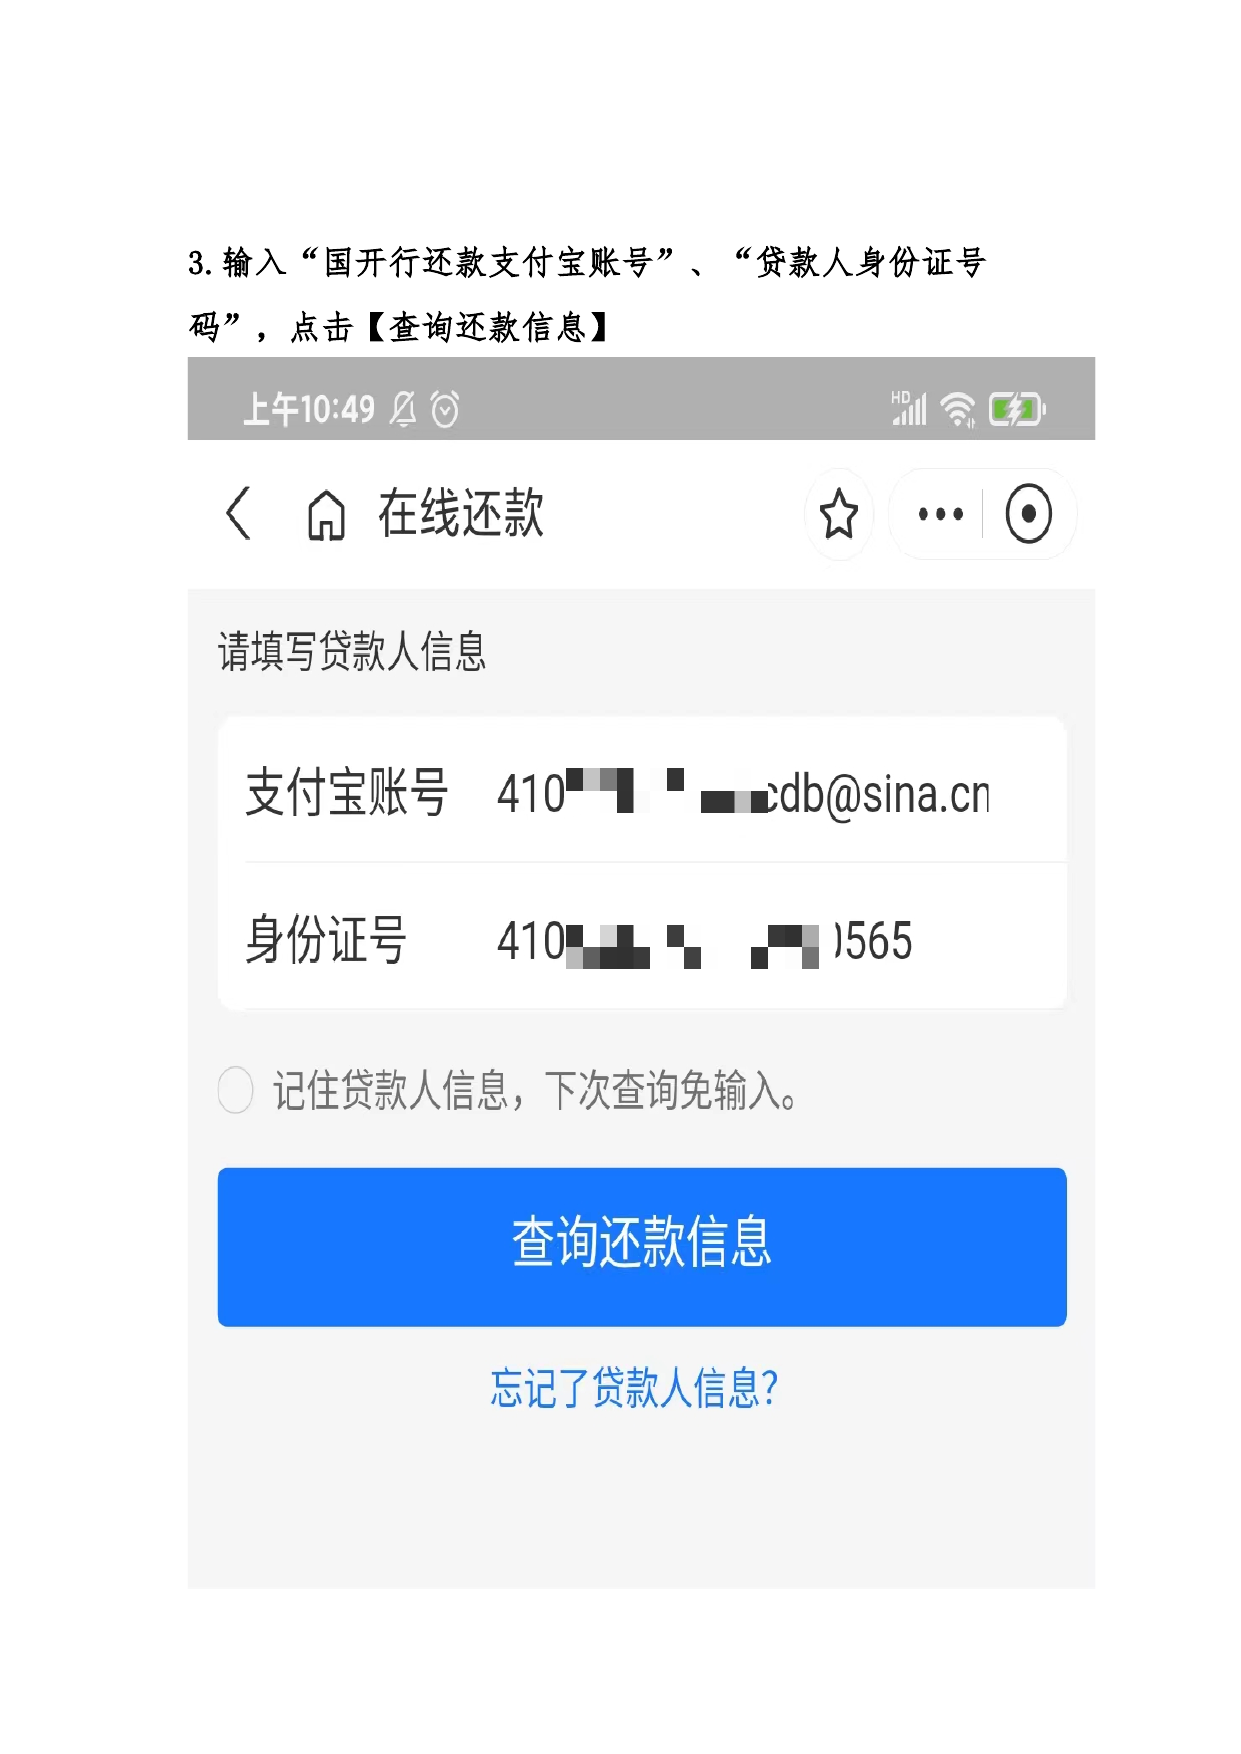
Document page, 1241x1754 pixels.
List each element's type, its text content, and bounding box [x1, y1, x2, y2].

picture [187, 357, 1096, 1589]
list 3.输入“国开行还款支付宝账号”、“贷款人身份证号码”，点击【查询还款信息】 [187, 227, 1053, 357]
